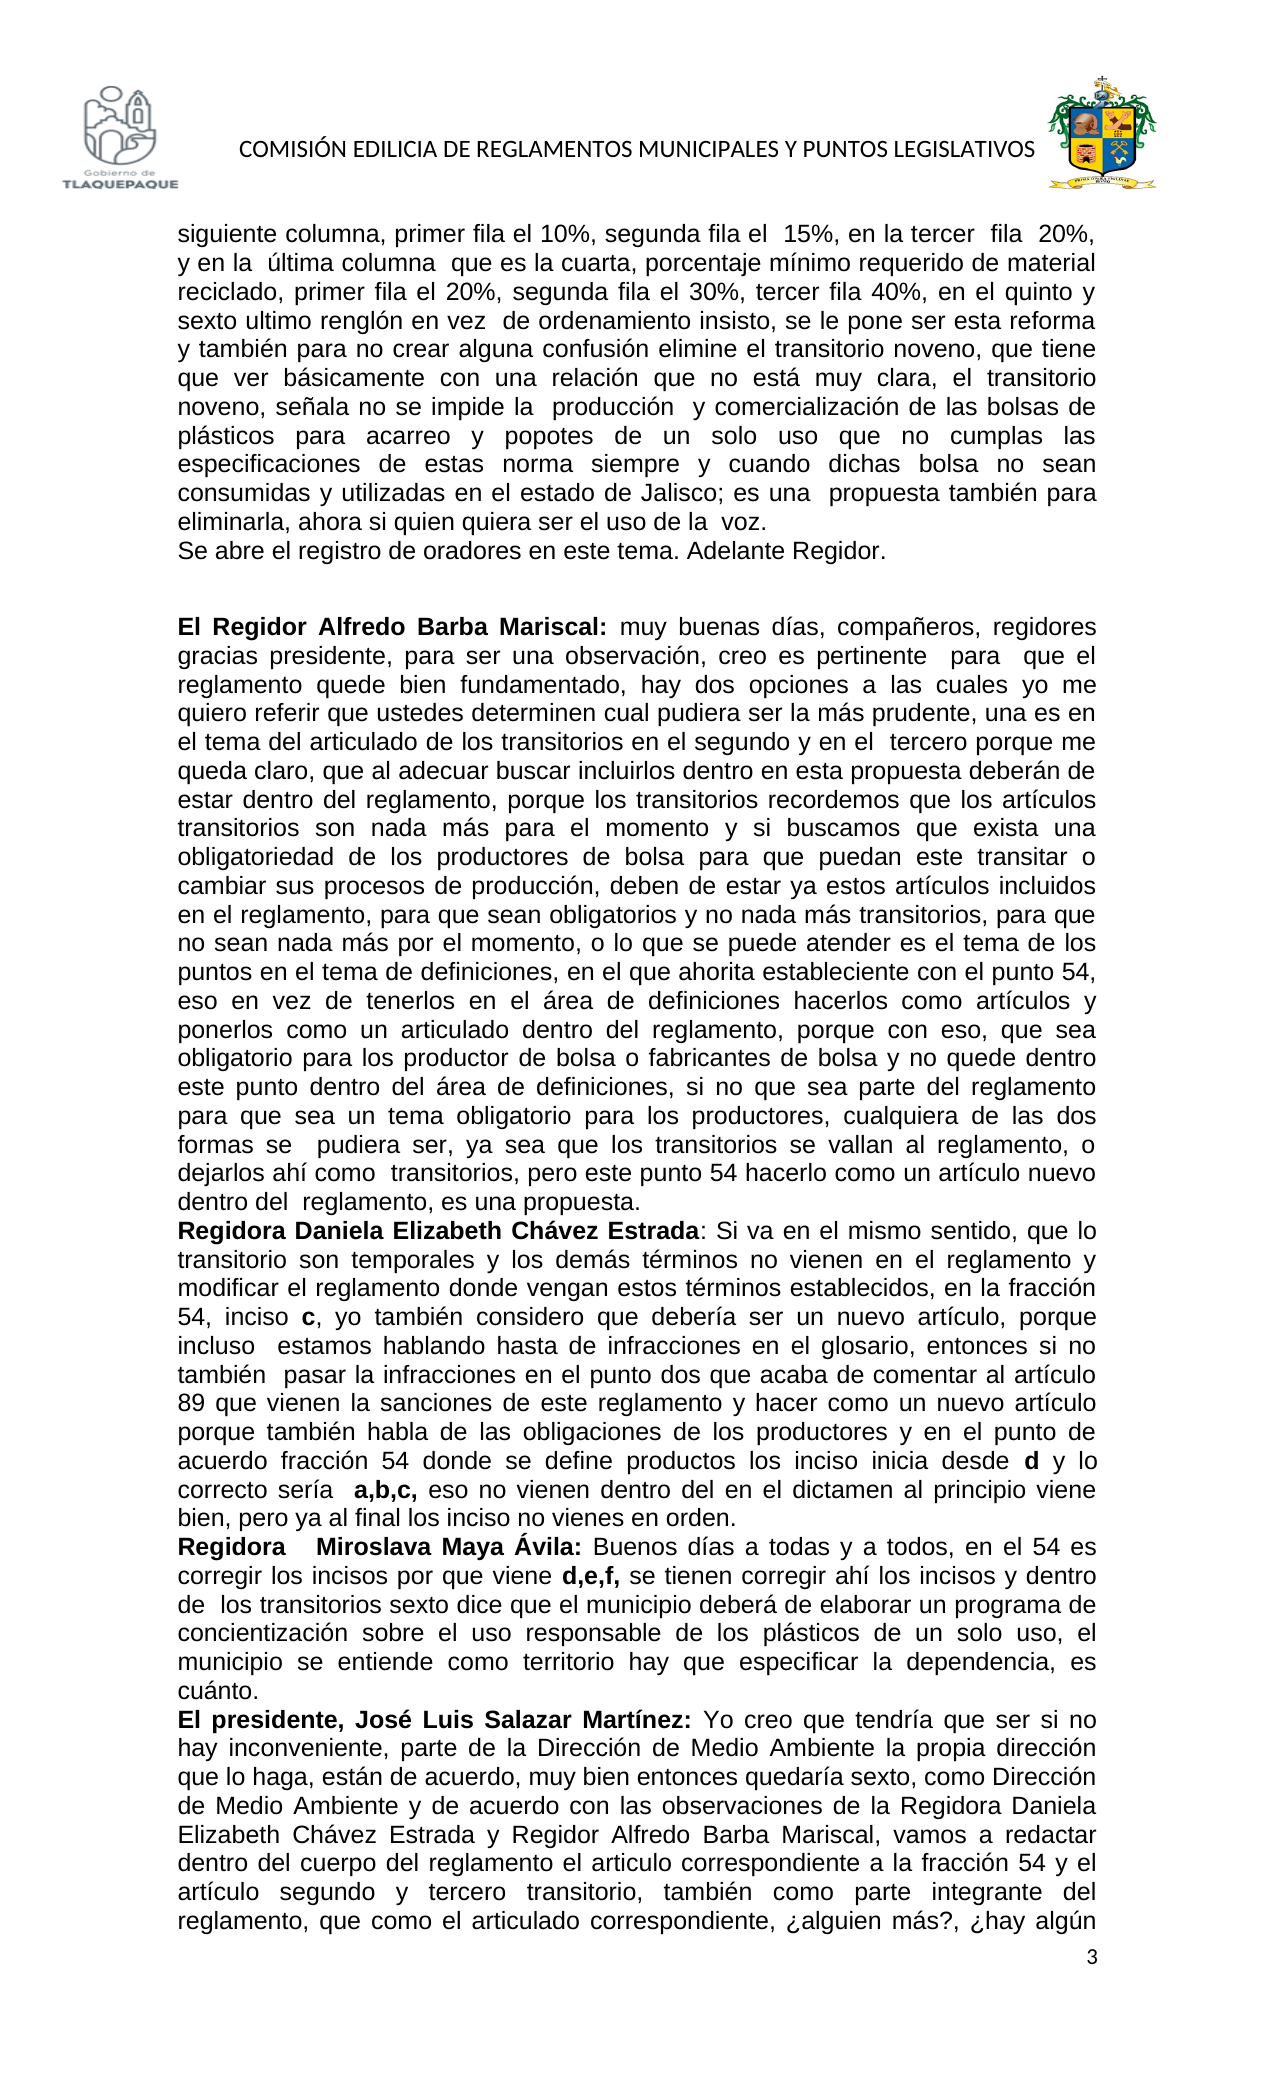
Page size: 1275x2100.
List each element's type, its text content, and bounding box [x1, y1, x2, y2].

text El Regidor Alfredo Barba Mariscal: muy buenas días, compañeros, regidores gracias presidente, para ser una observación, creo es pertinente para que el reglamento quede bien fundamentado, hay dos opciones a las cuales yo me quiero referir que ustedes determinen cual pudiera ser la más prudente, una es en el tema del articulado de los transitorios en el segundo y en el tercero porque me queda claro, que al adecuar buscar incluirlos dentro en esta propuesta deberán de estar dentro del reglamento, porque los transitorios recordemos que los artículos transitorios son nada más para el momento y si buscamos que exista una obligatoriedad de los productores de bolsa para que puedan este transitar o cambiar sus procesos de producción, deben de estar ya estos artículos incluidos en el reglamento, para que sean obligatorios y no nada más transitorios, para que no sean nada más por el momento, o lo que se puede atender es el tema de los puntos en el tema de definiciones, en el que ahorita estableciente con el punto 54, eso en vez de tenerlos en el área de definiciones hacerlos como artículos y ponerlos como un articulado dentro del reglamento, porque con eso, que sea obligatorio para los productor de bolsa o fabricantes de bolsa y no quede dentro este punto dentro del área de definiciones, si no que sea parte del reglamento para que sea un tema obligatorio para los productores, cualquiera de las dos formas se pudiera ser, ya sea que los transitorios se vallan al reglamento, o dejarlos ahí como transitorios, pero este punto 54 hacerlo como un artículo nuevo dentro del reglamento, es una propuesta. [177, 612, 1098, 1216]
picture [1046, 74, 1159, 190]
text Se abre el registro de oradores en este tema. Adelante Regidor. [177, 536, 1098, 564]
text Regidora Miroslava Maya Ávila: Buenos días a todas y a todos, en el 54 es corregir los incisos por que viene d,e,f, se tienen corregir ahí los incisos y dentro de los transitorios sexto dice que el municipio deberá de elaborar un programa de concientización sobre el uso responsable de los plásticos de un solo uso, el municipio se entiende como territorio hay que especificar la dependencia, es cuánto. [177, 1532, 1098, 1705]
picture [47, 86, 194, 190]
text Regidora Daniela Elizabeth Chávez Estrada: Si va en el mismo sentido, que lo transitorio son temporales y los demás términos no vienen en el reglamento y modificar el reglamento donde vengan estos términos establecidos, en la fracción 54, inciso c, yo también considero que debería ser un nuevo artículo, porque incluso estamos hablando hasta de infracciones en el glosario, entonces si no también pasar la infracciones en el punto dos que acaba de comentar al artículo 89 que vienen la sanciones de este reglamento y hacer como un nuevo artículo porque también habla de las obligaciones de los productores y en el punto de acuerdo fracción 54 donde se define productos los inciso inicia desde d y lo correcto sería a,b,c, eso no vienen dentro del en el dictamen al principio viene bien, pero ya al final los inciso no vienes en orden. [177, 1216, 1098, 1532]
